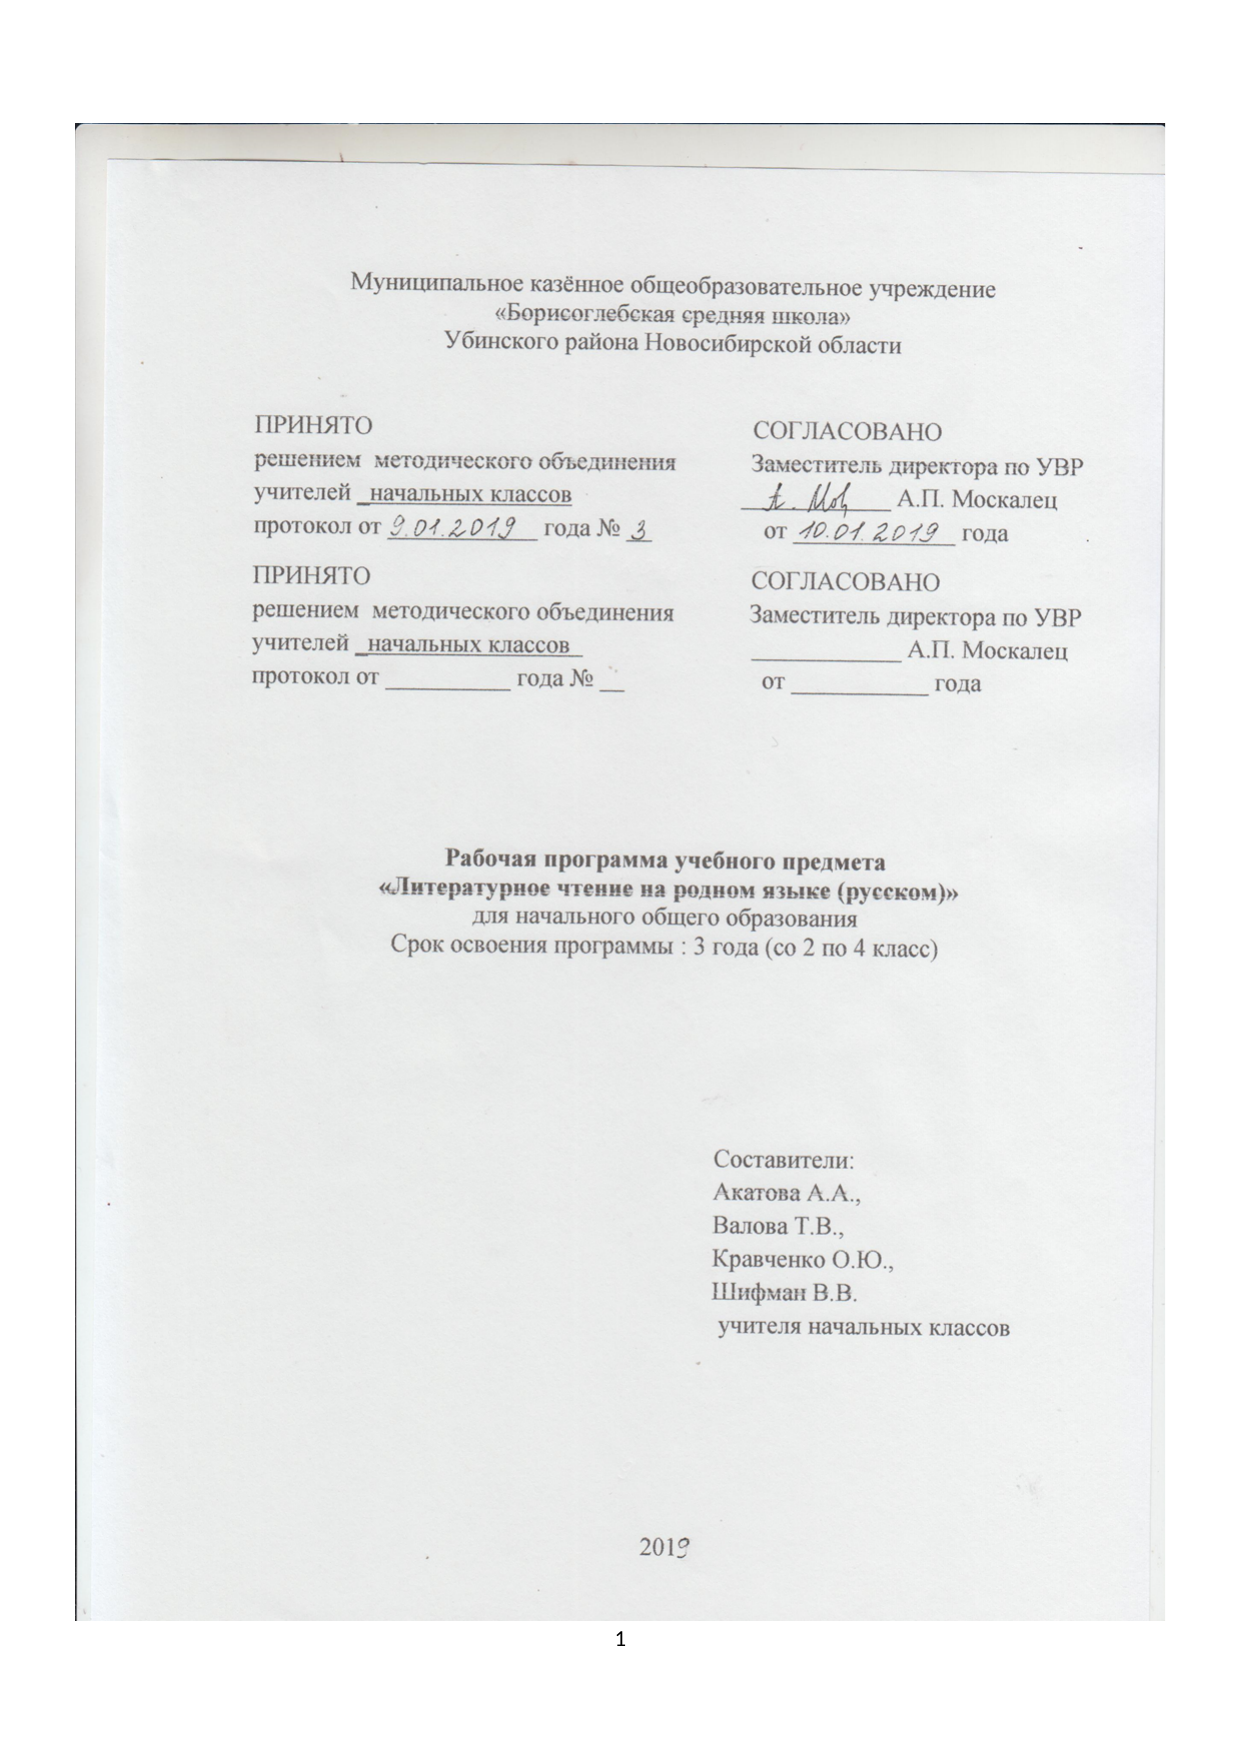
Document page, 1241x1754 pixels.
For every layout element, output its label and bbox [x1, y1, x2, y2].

picture [75, 123, 1166, 1621]
